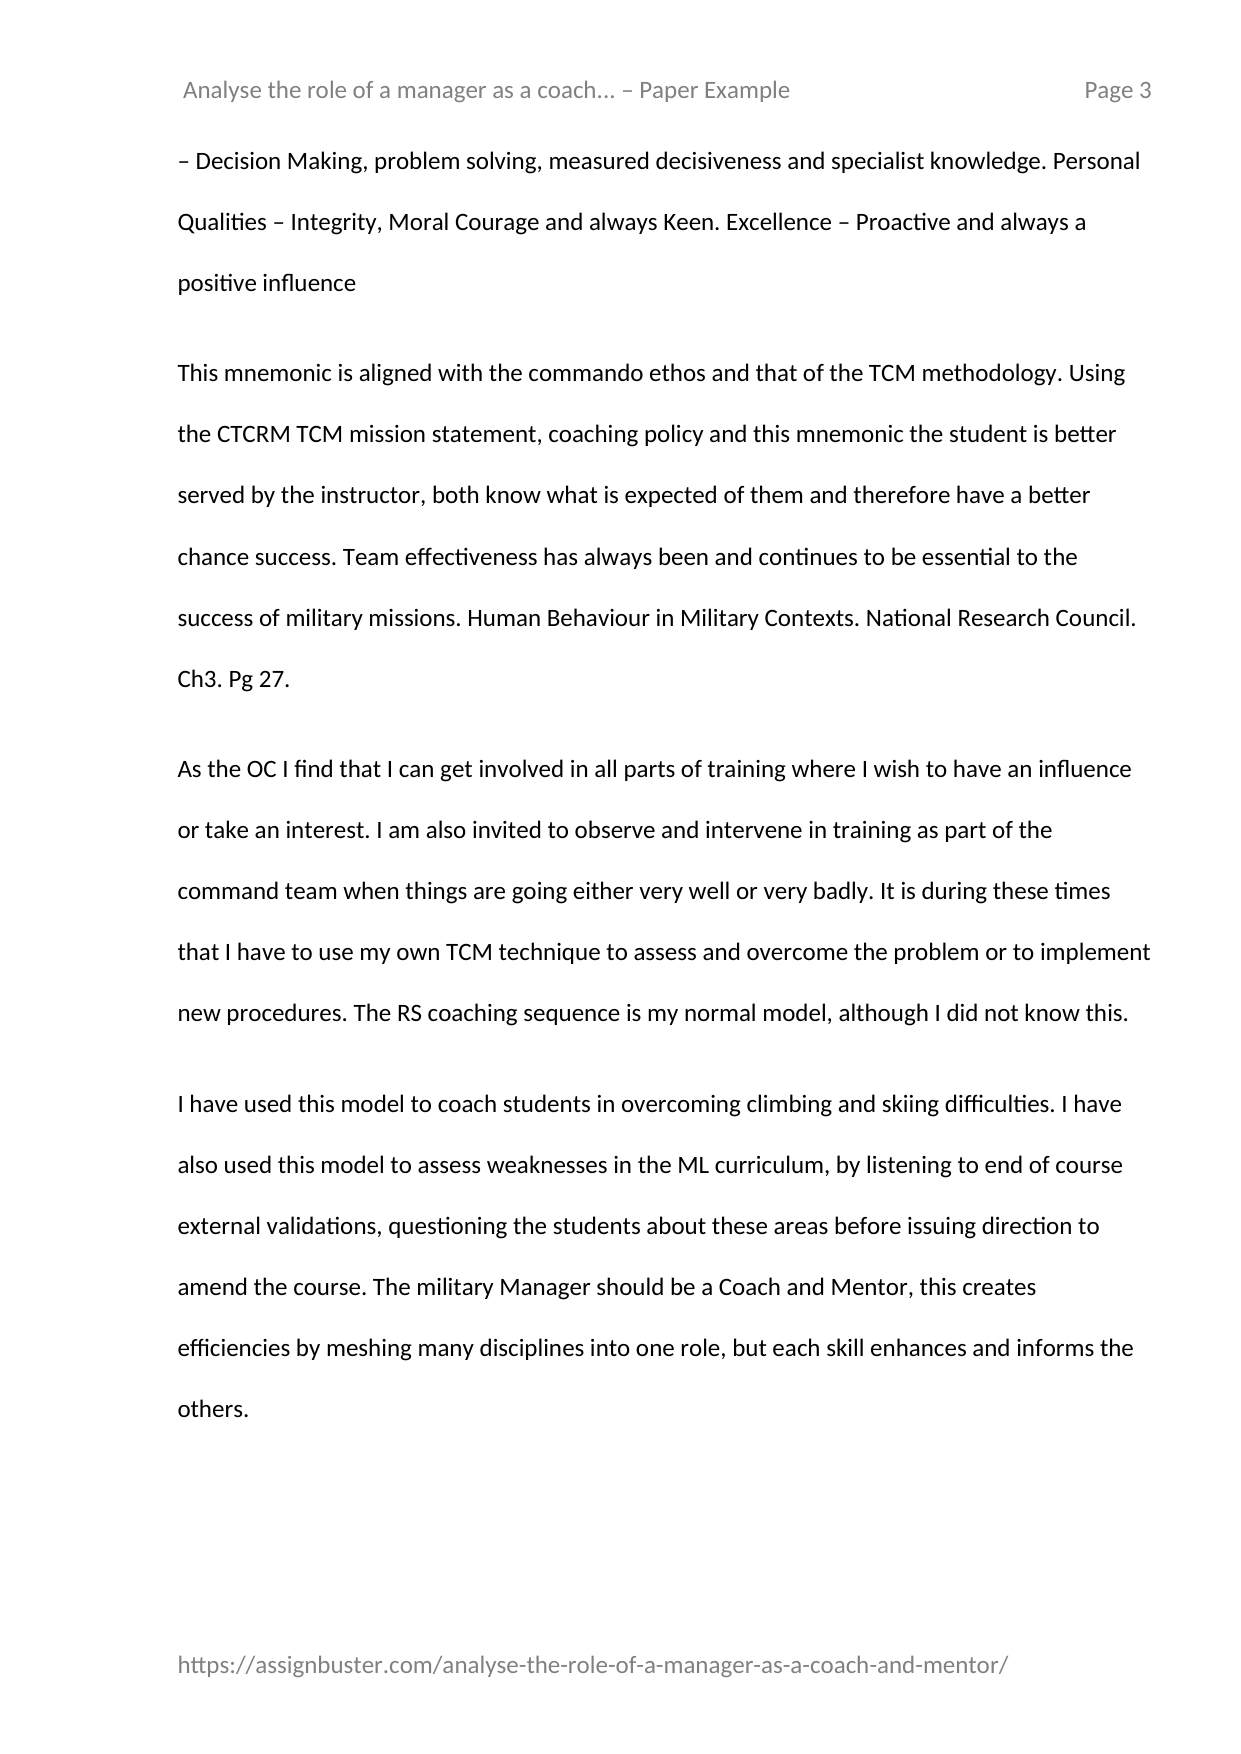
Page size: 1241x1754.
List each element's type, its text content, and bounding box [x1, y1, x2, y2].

text As the OC I find that I can get involved in all parts of training where I wish to have an influence or take an interest. I am also invited to observe and intervene in training as part of the command team when things are going either very well or very badly. It is during these times that I have to use my own TCM technique to assess and overcome the problem or to implement new procedures. The RS coaching sequence is my normal model, although I did not know this. [177, 753, 1152, 1028]
text I have used this model to coach students in overcoming climbing and skiing difficulties. I have also used this model to assess weaknesses in the ML curriculum, by listening to end of course external validations, questioning the students about these areas before issuing direction to amend the course. The military Manager should be a Coach and Mentor, this creates efficiencies by meshing many disciplines into one role, but each skill enhances and informs the others. [177, 1088, 1152, 1424]
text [177, 145, 1152, 298]
text This mnemonic is aligned with the commando ethos and that of the TCM methodology. Using the CTCRM TCM mission statement, coaching policy and this mnemonic the student is better served by the instructor, both know what is expected of them and therefore have a better chance success. Team effectiveness has always been and continues to be essential to the success of military missions. Human Behaviour in Military Contexts. National Research Council. Ch3. Pg 27. [177, 358, 1152, 693]
